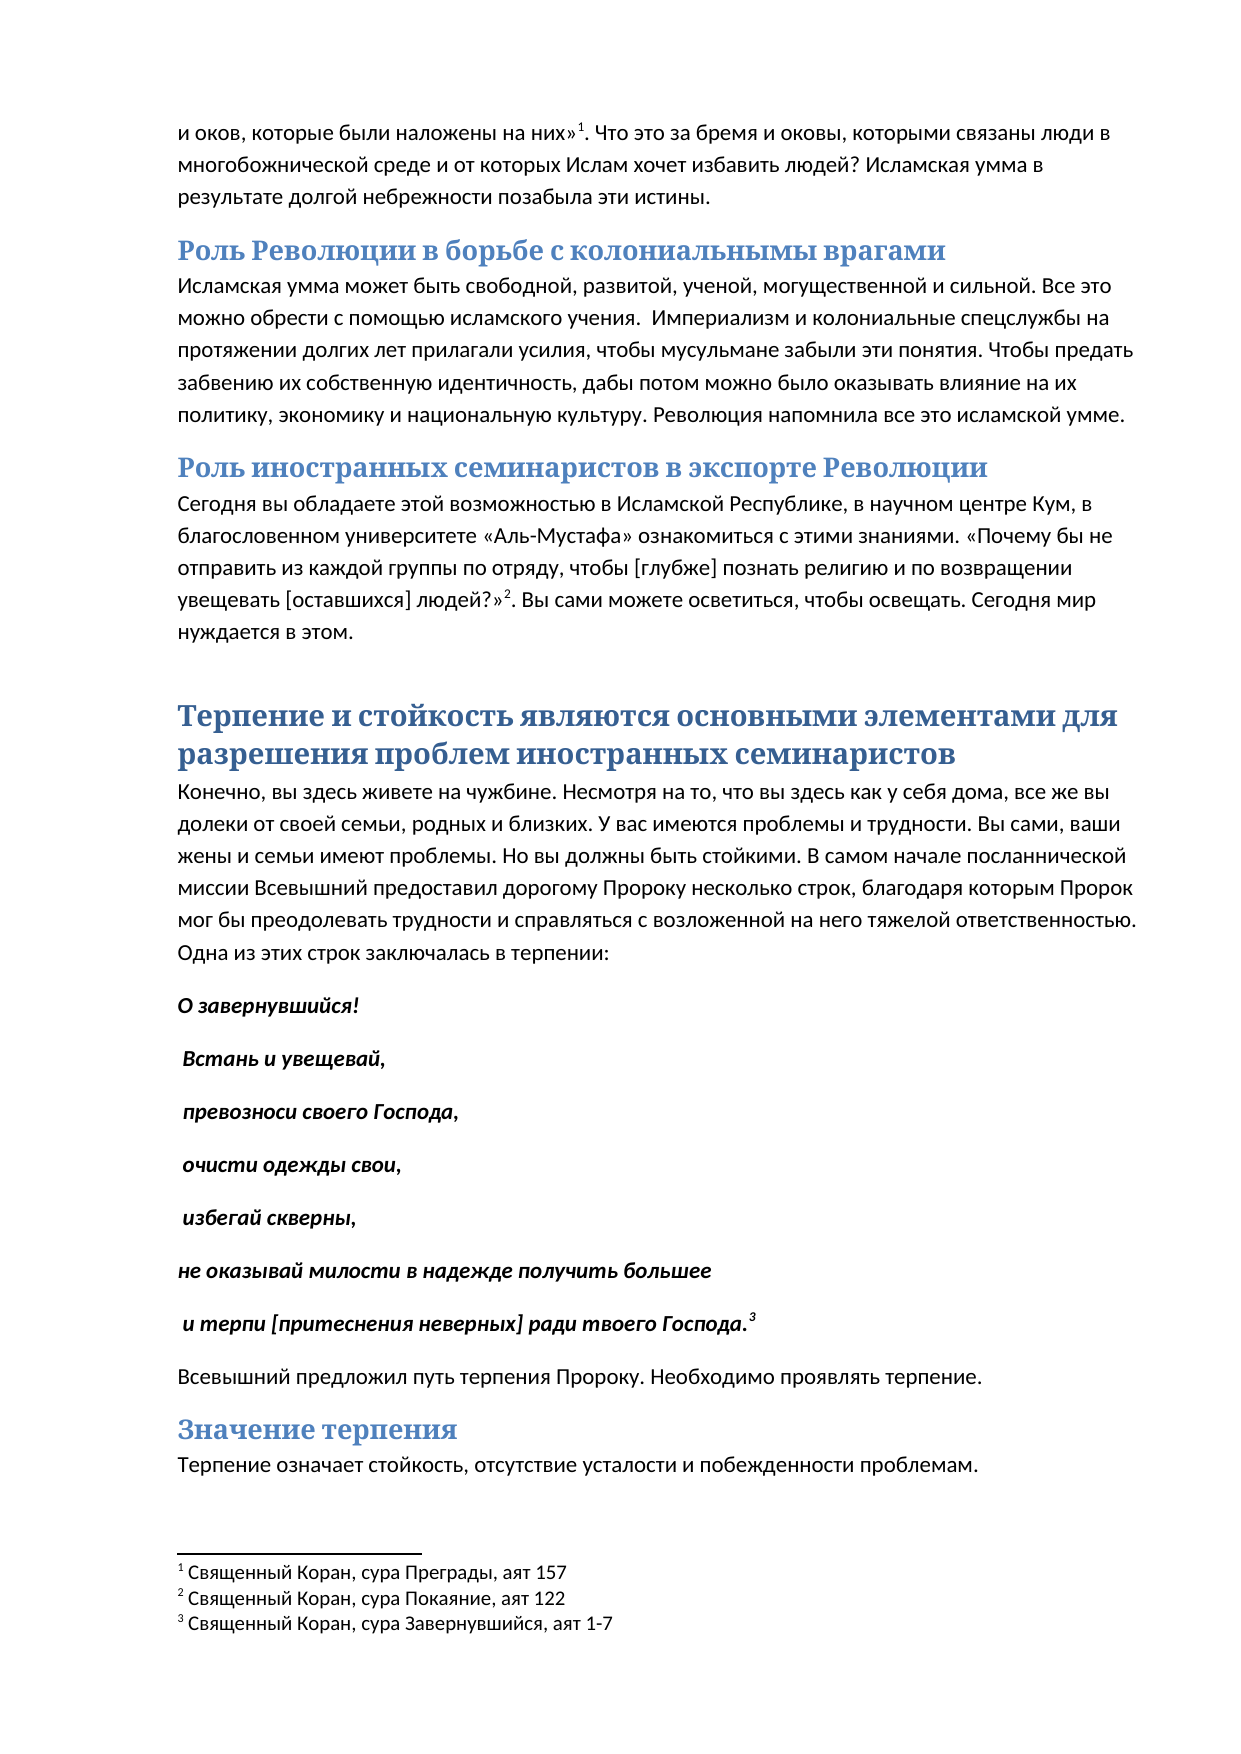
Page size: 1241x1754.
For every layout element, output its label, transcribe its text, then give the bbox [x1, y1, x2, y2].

text Встань и увещевай, [177, 1044, 1152, 1072]
text превозноси своего Господа, [177, 1097, 1152, 1125]
text и терпи [притеснения неверных] ради твоего Господа. [177, 1309, 1152, 1337]
text Исламская умма может быть свободной, развитой, ученой, могущественной и сильной. Все это можно обрести с помощью исламского учения. Империализм и колониальные спецслужбы на протяжении долгих лет прилагали усилия, чтобы мусульмане забыли эти понятия. Чтобы предать забвению их собственную идентичность, дабы потом можно было оказывать влияние на их политику, экономику и национальную культуру. Революция напомнила все это исламской умме. [177, 271, 1152, 428]
subtitle Терпение и стойкость являются основными элементами для разрешения проблем иностранных семинаристов [177, 700, 1152, 772]
text очисти одежды свои, [177, 1150, 1152, 1178]
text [177, 118, 1152, 211]
text избегай скверны, [177, 1203, 1152, 1231]
text Сегодня вы обладаете этой возможностью в Исламской Республике, в научном центре Кум, в благословенном университете «Аль-Мустафа» ознакомиться с этими знаниями. «Почему бы не отправить из каждой группы по отряду, чтобы [глубже] познать религию и по возвращении увещевать [оставшихся] людей?». Вы сами можете осветиться, чтобы освещать. Сегодня мир нуждается в этом. [177, 489, 1152, 646]
subtitle Значение терпения [177, 1415, 1152, 1446]
text Всевышний предложил путь терпения Пророку. Необходимо проявлять терпение. [177, 1362, 1152, 1390]
text Терпение означает стойкость, отсутствие усталости и побежденности проблемам. [177, 1451, 1152, 1479]
subtitle Роль иностранных семинаристов в экспорте Революции [177, 453, 1152, 484]
text не оказывай милости в надежде получить большее [177, 1256, 1152, 1284]
text О завернувшийся! [177, 991, 1152, 1019]
text Конечно, вы здесь живете на чужбине. Несмотря на то, что вы здесь как у себя дома, все же вы долеки от своей семьи, родных и близких. У вас имеются проблемы и трудности. Вы сами, ваши жены и семьи имеют проблемы. Но вы должны быть стойкими. В самом начале посланнической миссии Всевышний предоставил дорогому Пророку несколько строк, благодаря которым Пророк мог бы преодолевать трудности и справляться с возложенной на него тяжелой ответственностью. Одна из этих строк заключалась в терпении: [177, 777, 1152, 966]
subtitle Роль Революции в борьбе с колониальнымы врагами [177, 236, 1152, 267]
